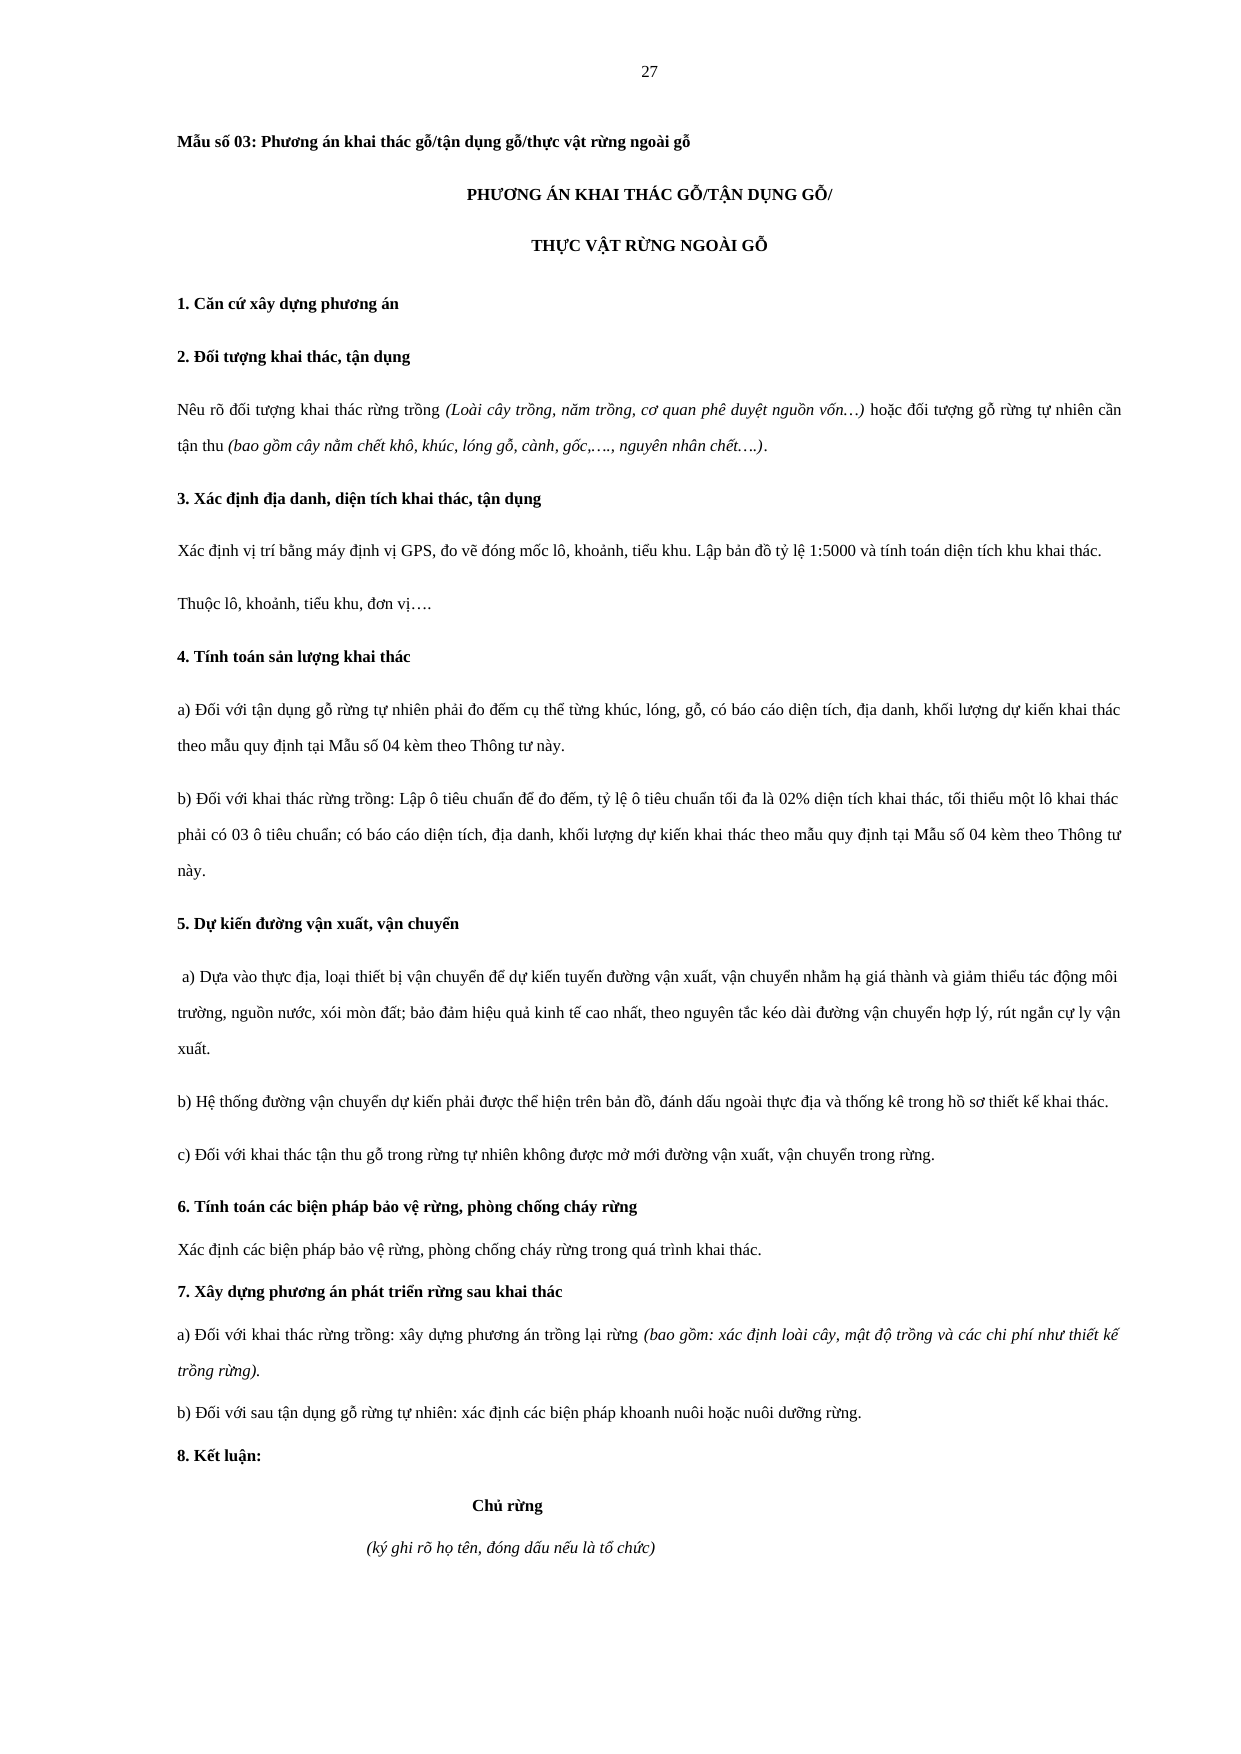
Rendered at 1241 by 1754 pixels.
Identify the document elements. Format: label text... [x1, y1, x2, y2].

text Thuộc lô, khoảnh, tiểu khu, đơn vị…. [177, 580, 1122, 613]
text 6. Tính toán các biện pháp bảo vệ rừng, phòng chống cháy rừng [177, 1183, 1122, 1217]
text Chủ rừng [177, 1481, 1122, 1515]
text THỰC VẬT RỪNG NGOÀI GỖ [177, 221, 1122, 255]
text a) Dựa vào thực địa, loại thiết bị vận chuyển để dự kiến tuyến đường vận xuất, vận chuyển nhằm hạ giá thành và giảm thiểu tác động môi trường, nguồn nước, xói mòn đất; bảo đảm hiệu quả kinh tế cao nhất, theo nguyên tắc kéo dài đường vận chuyển hợp lý, rút ngắn cự ly vận xuất. [177, 952, 1122, 1058]
text Xác định các biện pháp bảo vệ rừng, phòng chống cháy rừng trong quá trình khai thác. [177, 1226, 1122, 1259]
text Nêu rõ đối tượng khai thác rừng trồng (Loài cây trồng, năm trồng, cơ quan phê duyệt nguồn vốn…) hoặc đối tượng gỗ rừng tự nhiên cần tận thu (bao gồm cây nằm chết khô, khúc, lóng gỗ, cành, gốc,…., nguyên nhân chết….). [177, 385, 1122, 455]
text 5. Dự kiến đường vận xuất, vận chuyển [177, 899, 1122, 933]
text 4. Tính toán sản lượng khai thác [177, 633, 1122, 666]
text a) Đối với tận dụng gỗ rừng tự nhiên phải đo đếm cụ thể từng khúc, lóng, gỗ, có báo cáo diện tích, địa danh, khối lượng dự kiến khai thác theo mẫu quy định tại Mẫu số 04 kèm theo Thông tư này. [177, 686, 1122, 755]
text a) Đối với khai thác rừng trồng: xây dựng phương án trồng lại rừng (bao gồm: xác định loài cây, mật độ trồng và các chi phí như thiết kế trồng rừng). [177, 1310, 1122, 1380]
text (ký ghi rõ họ tên, đóng dấu nếu là tổ chức) [177, 1523, 1122, 1557]
text 8. Kết luận: [177, 1431, 1122, 1465]
text Mẫu số 03: Phương án khai thác gỗ/tận dụng gỗ/thực vật rừng ngoài gỗ [177, 118, 1122, 152]
text c) Đối với khai thác tận thu gỗ trong rừng tự nhiên không được mở mới đường vận xuất, vận chuyển trong rừng. [177, 1130, 1122, 1164]
text 2. Đối tượng khai thác, tận dụng [177, 332, 1122, 366]
text Xác định vị trí bằng máy định vị GPS, đo vẽ đóng mốc lô, khoảnh, tiểu khu. Lập bản đồ tỷ lệ 1:5000 và tính toán diện tích khu khai thác. [177, 527, 1122, 561]
text PHƯƠNG ÁN KHAI THÁC GỖ/TẬN DỤNG GỖ/ [177, 171, 1122, 204]
text 3. Xác định địa danh, diện tích khai thác, tận dụng [177, 474, 1122, 508]
text b) Đối với sau tận dụng gỗ rừng tự nhiên: xác định các biện pháp khoanh nuôi hoặc nuôi dưỡng rừng. [177, 1389, 1122, 1422]
text b) Đối với khai thác rừng trồng: Lập ô tiêu chuẩn để đo đếm, tỷ lệ ô tiêu chuẩn tối đa là 02% diện tích khai thác, tối thiểu một lô khai thác phải có 03 ô tiêu chuẩn; có báo cáo diện tích, địa danh, khối lượng dự kiến khai thác theo mẫu quy định tại Mẫu số 04 kèm theo Thông tư này. [177, 774, 1122, 880]
text 1. Căn cứ xây dựng phương án [177, 280, 1122, 313]
text b) Hệ thống đường vận chuyển dự kiến phải được thể hiện trên bản đồ, đánh dấu ngoài thực địa và thống kê trong hồ sơ thiết kế khai thác. [177, 1077, 1122, 1111]
text 7. Xây dựng phương án phát triển rừng sau khai thác [177, 1268, 1122, 1301]
